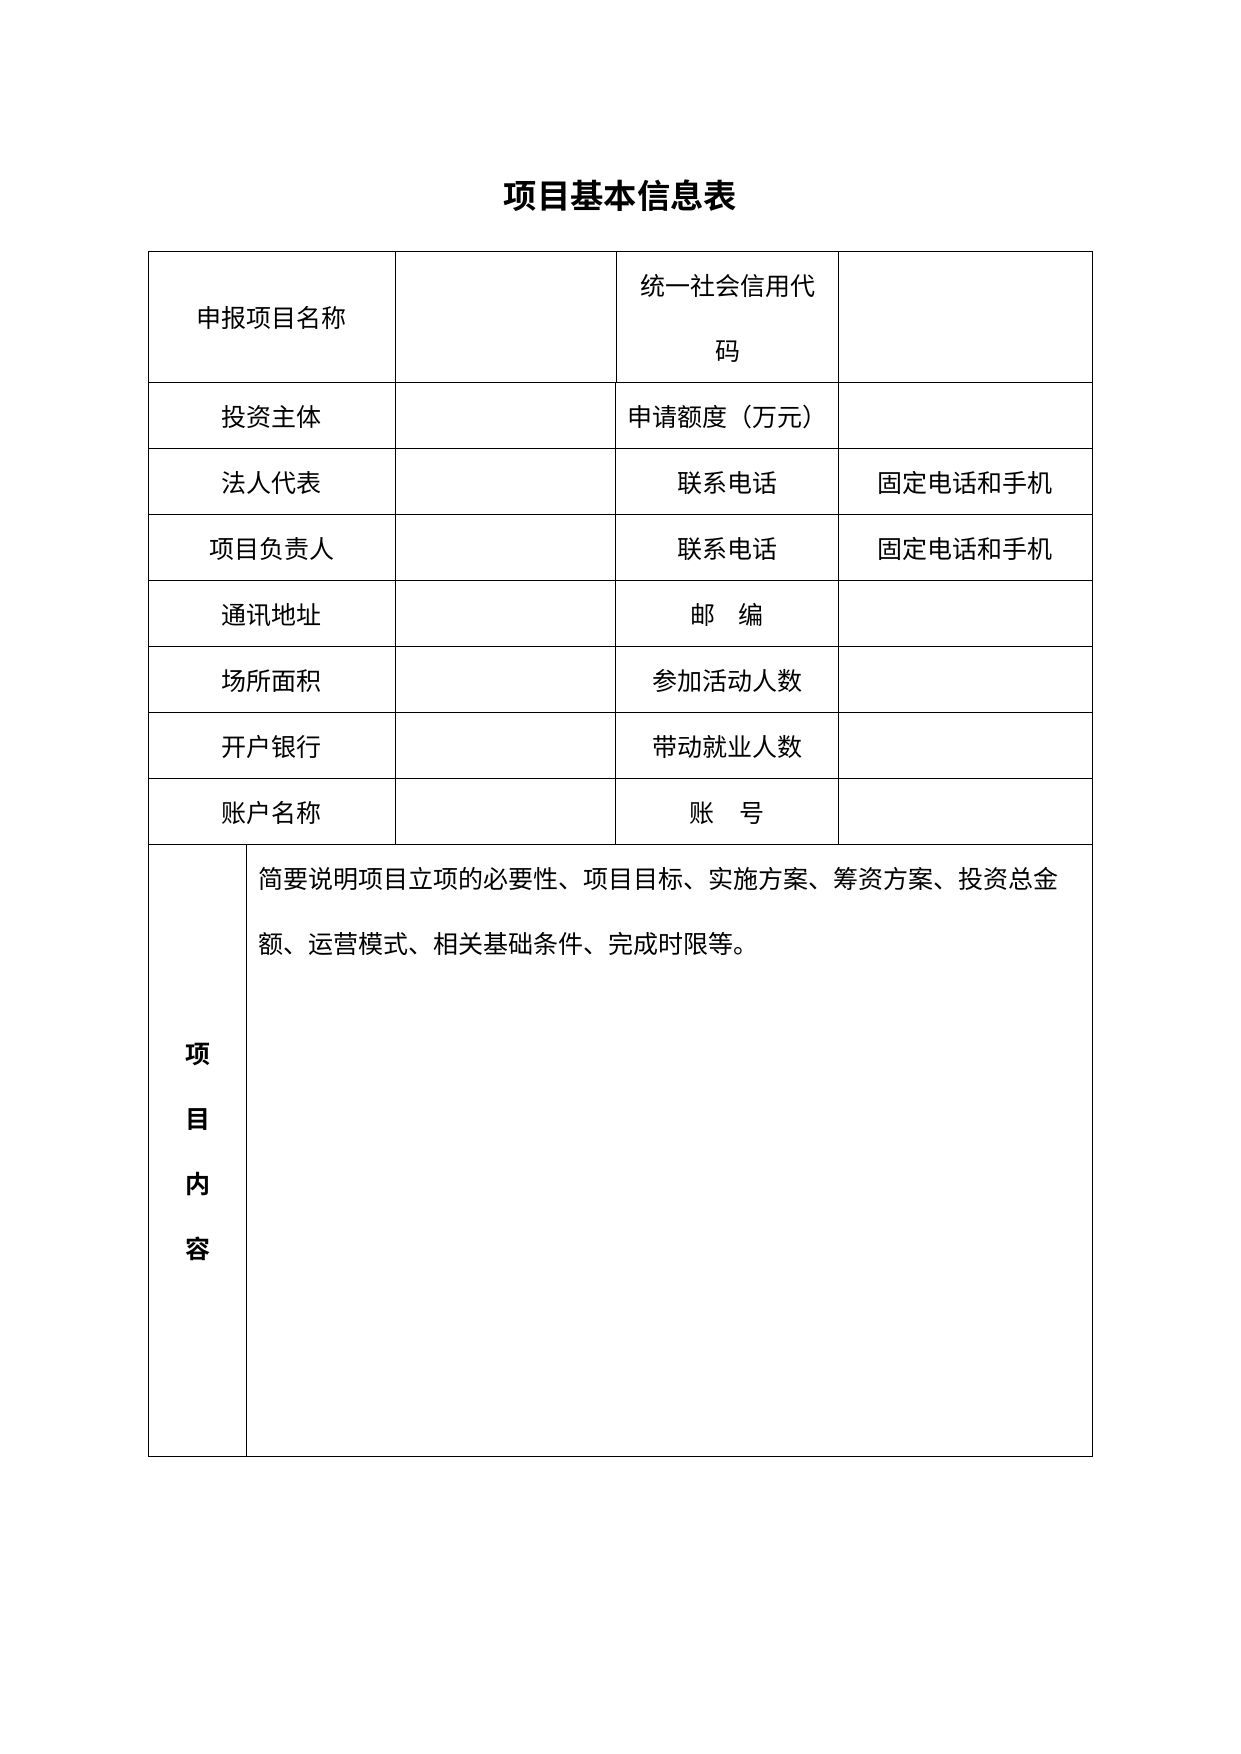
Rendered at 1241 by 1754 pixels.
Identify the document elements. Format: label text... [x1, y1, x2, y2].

table_cell 参加活动人数 [616, 647, 838, 712]
table_cell [396, 581, 615, 646]
table_cell 联系电话 [616, 449, 838, 514]
table_cell 项 目 内 容 [149, 845, 246, 1456]
table_cell [396, 515, 615, 580]
table_cell [396, 779, 615, 844]
table_cell [839, 581, 1092, 646]
table_cell 固定电话和手机 [839, 515, 1092, 580]
table_cell 场所面积 [149, 647, 395, 712]
table_cell [839, 647, 1092, 712]
table_cell [396, 449, 615, 514]
table_cell [839, 383, 1092, 448]
table_cell 账 号 [616, 779, 838, 844]
table_cell [396, 647, 615, 712]
table_cell 法人代表 [149, 449, 395, 514]
table_cell 开户银行 [149, 713, 395, 778]
table_cell 账户名称 [149, 779, 395, 844]
table_cell [839, 779, 1092, 844]
table_cell 简要说明项目立项的必要性、项目目标、实施方案、筹资方案、投资总金额、运营模式、相关基础条件、完成时限等。 [247, 845, 1092, 1456]
table_cell 项目负责人 [149, 515, 395, 580]
table_cell 邮 编 [616, 581, 838, 646]
table_cell 通讯地址 [149, 581, 395, 646]
table_cell 固定电话和手机 [839, 449, 1092, 514]
table_cell [396, 383, 615, 448]
table_cell [396, 713, 615, 778]
table_cell 带动就业人数 [616, 713, 838, 778]
table_header [839, 252, 1092, 382]
table_cell 联系电话 [616, 515, 838, 580]
table_header [396, 252, 616, 382]
table_cell 投资主体 [149, 383, 395, 448]
table_header 统一社会信用代码 [617, 252, 838, 382]
table_cell 申请额度（万元） [616, 383, 838, 448]
text 项目基本信息表 [187, 162, 1053, 227]
table_header 申报项目名称 [149, 252, 395, 382]
table_cell [839, 713, 1092, 778]
